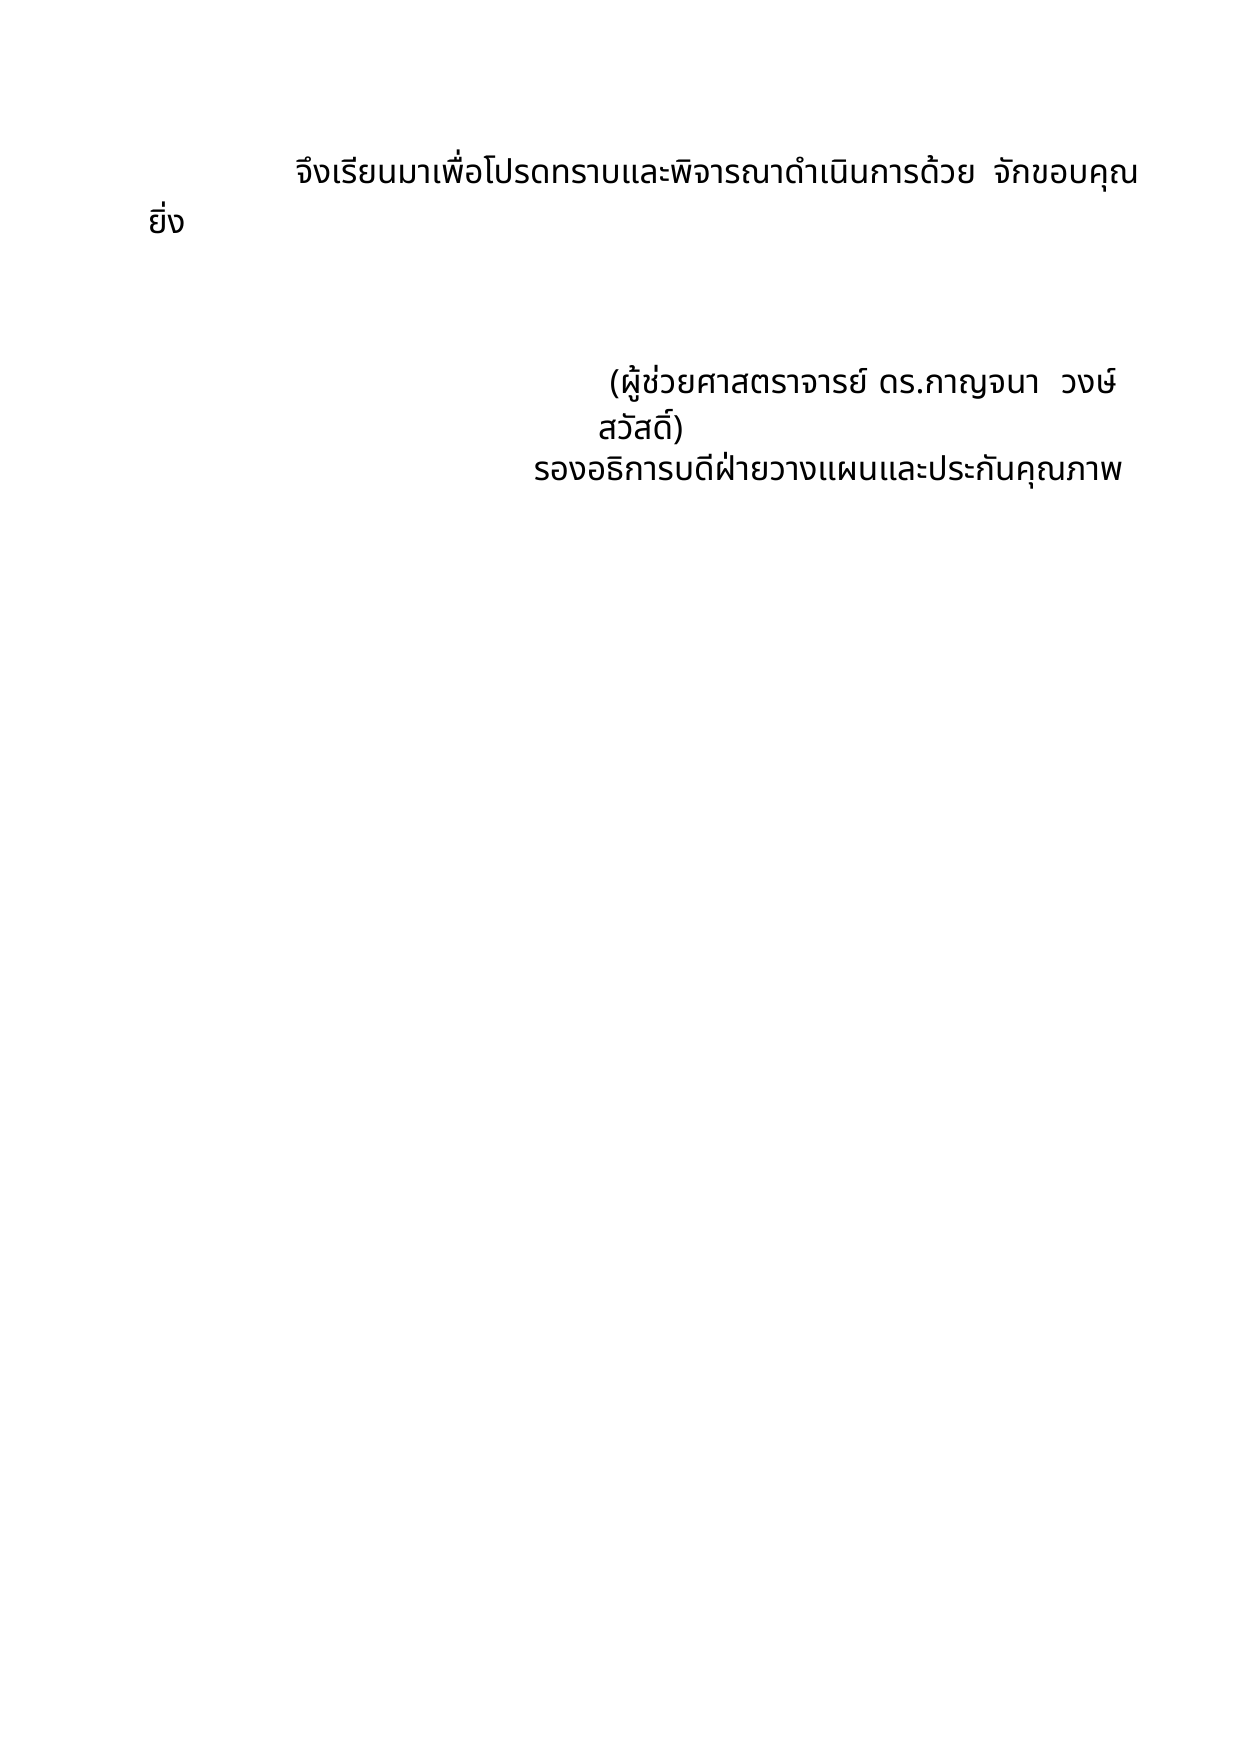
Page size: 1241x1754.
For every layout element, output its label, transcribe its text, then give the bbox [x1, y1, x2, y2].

text (ผู้ช่วยศาสตราจารย์ ดร.กาญจนา วงษ์สวัสดิ์) [598, 358, 1152, 449]
text จึงเรียนมาเพื่อโปรดทราบและพิจารณาดำเนินการด้วย จักขอบคุณยิ่ง [148, 148, 1152, 248]
text รองอธิการบดีฝ่ายวางแผนและประกันคุณภาพ [148, 449, 1152, 488]
